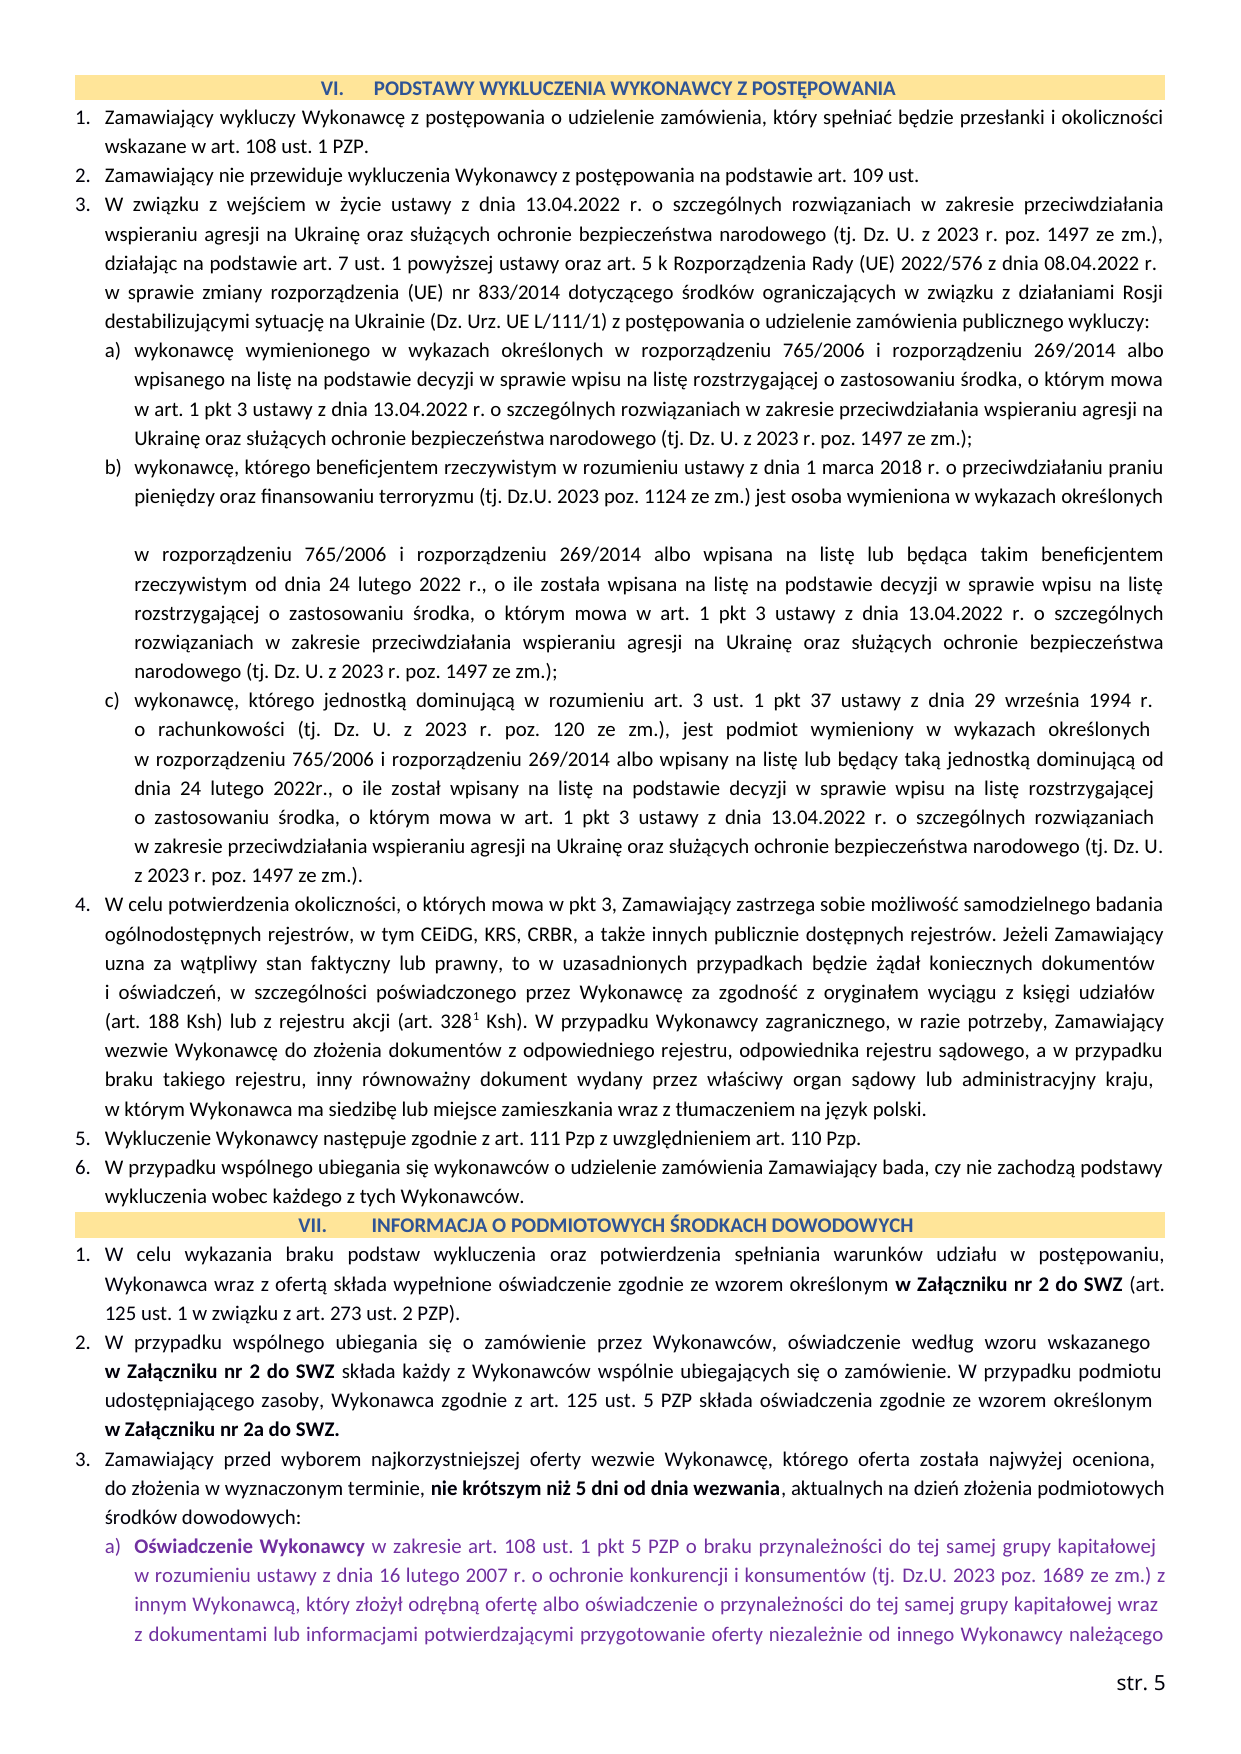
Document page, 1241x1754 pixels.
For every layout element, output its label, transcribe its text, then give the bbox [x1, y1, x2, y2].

list W celu potwierdzenia okoliczności, o których mowa w pkt 3, Zamawiający zastrzega sobie możliwość samodzielnego badania ogólnodostępnych rejestrów, w tym CEiDG, KRS, CRBR, a także innych publicznie dostępnych rejestrów. Jeżeli Zamawiający uzna za wątpliwy stan faktyczny lub prawny, to w uzasadnionych przypadkach będzie żądał koniecznych dokumentów i oświadczeń, w szczególności poświadczonego przez Wykonawcę za zgodność z oryginałem wyciągu z księgi udziałów (art. 188 Ksh) lub z rejestru akcji (art. 3281 Ksh). W przypadku Wykonawcy zagranicznego, w razie potrzeby, Zamawiający wezwie Wykonawcę do złożenia dokumentów z odpowiedniego rejestru, odpowiednika rejestru sądowego, a w przypadku braku takiego rejestru, inny równoważny dokument wydany przez właściwy organ sądowy lub administracyjny kraju, w którym Wykonawca ma siedzibę lub miejsce zamieszkania wraz z tłumaczeniem na język polski. [75, 892, 1165, 1121]
list wykonawcę, którego beneficjentem rzeczywistym w rozumieniu ustawy z dnia 1 marca 2018 r. o przeciwdziałaniu praniu pieniędzy oraz finansowaniu terroryzmu (tj. Dz.U. 2023 poz. 1124 ze zm.) jest osoba wymieniona w wykazach określonych w rozporządzeniu 765/2006 i rozporządzeniu 269/2014 albo wpisana na listę lub będąca takim beneficjentem rzeczywistym od dnia 24 lutego 2022 r., o ile została wpisana na listę na podstawie decyzji w sprawie wpisu na listę rozstrzygającej o zastosowaniu środka, o którym mowa w art. 1 pkt 3 ustawy z dnia 13.04.2022 r. o szczególnych rozwiązaniach w zakresie przeciwdziałania wspieraniu agresji na Ukrainę oraz służących ochronie bezpieczeństwa narodowego (tj. Dz. U. z 2023 r. poz. 1497 ze zm.); [104, 454, 1165, 684]
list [104, 1533, 1165, 1646]
list Wykluczenie Wykonawcy następuje zgodnie z art. 111 Pzp z uwzględnieniem art. 110 Pzp. [75, 1125, 1165, 1150]
list Zamawiający wykluczy Wykonawcę z postępowania o udzielenie zamówienia, który spełniać będzie przesłanki i okoliczności wskazane w art. 108 ust. 1 PZP. [75, 104, 1165, 159]
list PODSTAWY WYKLUCZENIA WYKONAWCY Z POSTĘPOWANIA [75, 75, 1165, 100]
list W związku z wejściem w życie ustawy z dnia 13.04.2022 r. o szczególnych rozwiązaniach w zakresie przeciwdziałania wspieraniu agresji na Ukrainę oraz służących ochronie bezpieczeństwa narodowego (tj. Dz. U. z 2023 r. poz. 1497 ze zm.), działając na podstawie art. 7 ust. 1 powyższej ustawy oraz art. 5 k Rozporządzenia Rady (UE) 2022/576 z dnia 08.04.2022 r. w sprawie zmiany rozporządzenia (UE) nr 833/2014 dotyczącego środków ograniczających w związku z działaniami Rosji destabilizującymi sytuację na Ukrainie (Dz. Urz. UE L/111/1) z postępowania o udzielenie zamówienia publicznego wykluczy: [75, 192, 1165, 334]
list INFORMACJA O PODMIOTOWYCH ŚRODKACH DOWODOWYCH [75, 1212, 1165, 1238]
list W przypadku wspólnego ubiegania się o zamówienie przez Wykonawców, oświadczenie według wzoru wskazanego w Załączniku nr 2 do SWZ składa każdy z Wykonawców wspólnie ubiegających się o zamówienie. W przypadku podmiotu udostępniającego zasoby, Wykonawca zgodnie z art. 125 ust. 5 PZP składa oświadczenia zgodnie ze wzorem określonym w Załączniku nr 2a do SWZ. [75, 1329, 1162, 1442]
list Zamawiający przed wyborem najkorzystniejszej oferty wezwie Wykonawcę, którego oferta została najwyżej oceniona, do złożenia w wyznaczonym terminie, nie krótszym niż 5 dni od dnia wezwania, aktualnych na dzień złożenia podmiotowych środków dowodowych: [75, 1446, 1165, 1529]
list wykonawcę wymienionego w wykazach określonych w rozporządzeniu 765/2006 i rozporządzeniu 269/2014 albo wpisanego na listę na podstawie decyzji w sprawie wpisu na listę rozstrzygającej o zastosowaniu środka, o którym mowa w art. 1 pkt 3 ustawy z dnia 13.04.2022 r. o szczególnych rozwiązaniach w zakresie przeciwdziałania wspieraniu agresji na Ukrainę oraz służących ochronie bezpieczeństwa narodowego (tj. Dz. U. z 2023 r. poz. 1497 ze zm.); [104, 337, 1165, 450]
list W przypadku wspólnego ubiegania się wykonawców o udzielenie zamówienia Zamawiający bada, czy nie zachodzą podstawy wykluczenia wobec każdego z tych Wykonawców. [75, 1154, 1165, 1209]
list Zamawiający nie przewiduje wykluczenia Wykonawcy z postępowania na podstawie art. 109 ust. [75, 162, 1165, 188]
list wykonawcę, którego jednostką dominującą w rozumieniu art. 3 ust. 1 pkt 37 ustawy z dnia 29 września 1994 r. o rachunkowości (tj. Dz. U. z 2023 r. poz. 120 ze zm.), jest podmiot wymieniony w wykazach określonych w rozporządzeniu 765/2006 i rozporządzeniu 269/2014 albo wpisany na listę lub będący taką jednostką dominującą od dnia 24 lutego 2022r., o ile został wpisany na listę na podstawie decyzji w sprawie wpisu na listę rozstrzygającej o zastosowaniu środka, o którym mowa w art. 1 pkt 3 ustawy z dnia 13.04.2022 r. o szczególnych rozwiązaniach w zakresie przeciwdziałania wspieraniu agresji na Ukrainę oraz służących ochronie bezpieczeństwa narodowego (tj. Dz. U. z 2023 r. poz. 1497 ze zm.). [104, 687, 1165, 888]
list W celu wykazania braku podstaw wykluczenia oraz potwierdzenia spełniania warunków udziału w postępowaniu, Wykonawca wraz z ofertą składa wypełnione oświadczenie zgodnie ze wzorem określonym w Załączniku nr 2 do SWZ (art. 125 ust. 1 w związku z art. 273 ust. 2 PZP). [75, 1242, 1165, 1325]
